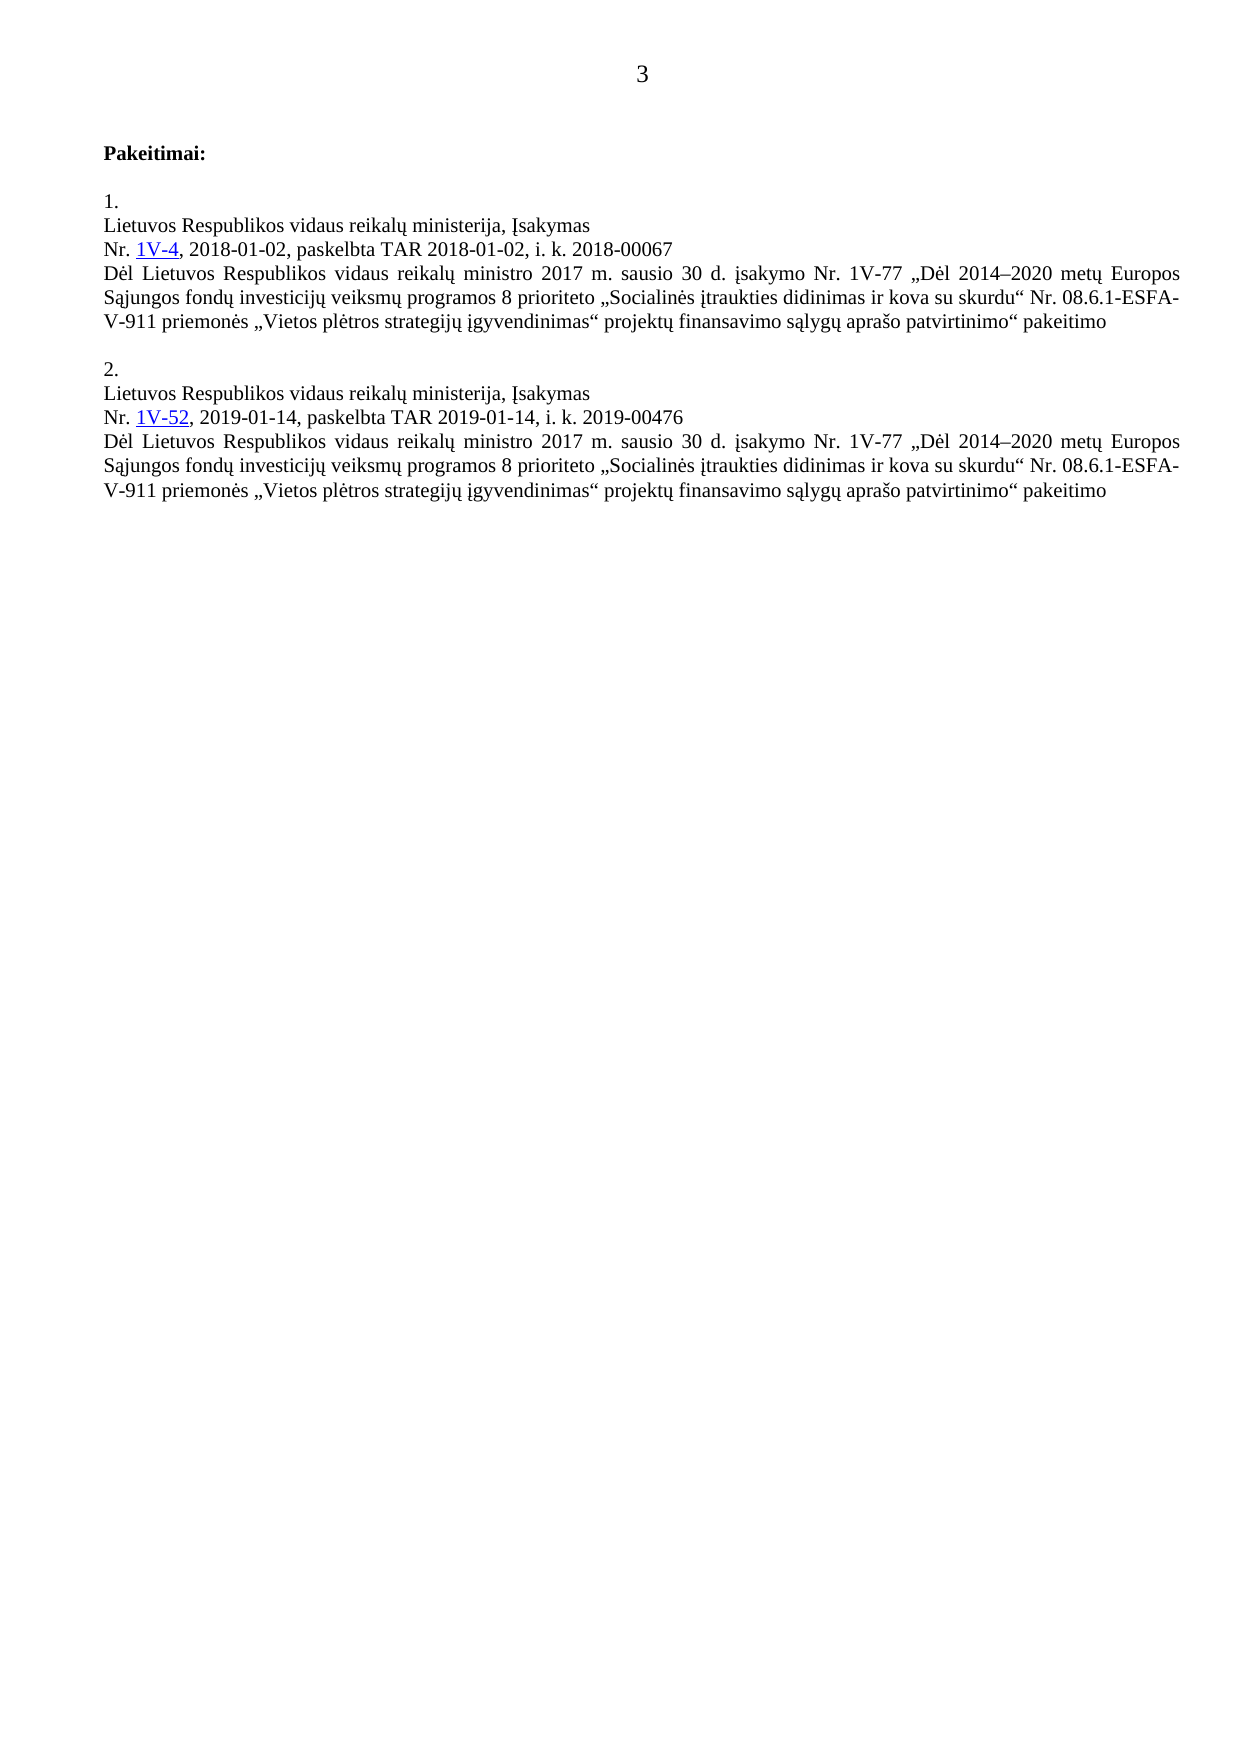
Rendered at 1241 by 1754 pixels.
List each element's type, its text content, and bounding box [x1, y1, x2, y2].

text 2. [103, 357, 1181, 381]
text Pakeitimai: [103, 141, 1181, 165]
text Nr. 1V-52, 2019-01-14, paskelbta TAR 2019-01-14, i. k. 2019-00476 [103, 405, 1181, 429]
text Dėl Lietuvos Respublikos vidaus reikalų ministro 2017 m. sausio 30 d. įsakymo Nr. 1V-77 „Dėl 2014–2020 metų Europos Sąjungos fondų investicijų veiksmų programos 8 prioriteto „Socialinės įtraukties didinimas ir kova su skurdu“ Nr. 08.6.1-ESFA-V-911 priemonės „Vietos plėtros strategijų įgyvendinimas“ projektų finansavimo sąlygų aprašo patvirtinimo“ pakeitimo [103, 261, 1181, 333]
text Lietuvos Respublikos vidaus reikalų ministerija, Įsakymas [103, 213, 1181, 237]
text Lietuvos Respublikos vidaus reikalų ministerija, Įsakymas [103, 381, 1181, 405]
text 1. [103, 189, 1181, 213]
text Dėl Lietuvos Respublikos vidaus reikalų ministro 2017 m. sausio 30 d. įsakymo Nr. 1V-77 „Dėl 2014–2020 metų Europos Sąjungos fondų investicijų veiksmų programos 8 prioriteto „Socialinės įtraukties didinimas ir kova su skurdu“ Nr. 08.6.1-ESFA-V-911 priemonės „Vietos plėtros strategijų įgyvendinimas“ projektų finansavimo sąlygų aprašo patvirtinimo“ pakeitimo [103, 429, 1181, 502]
text Nr. 1V-4, 2018-01-02, paskelbta TAR 2018-01-02, i. k. 2018-00067 [103, 237, 1181, 261]
